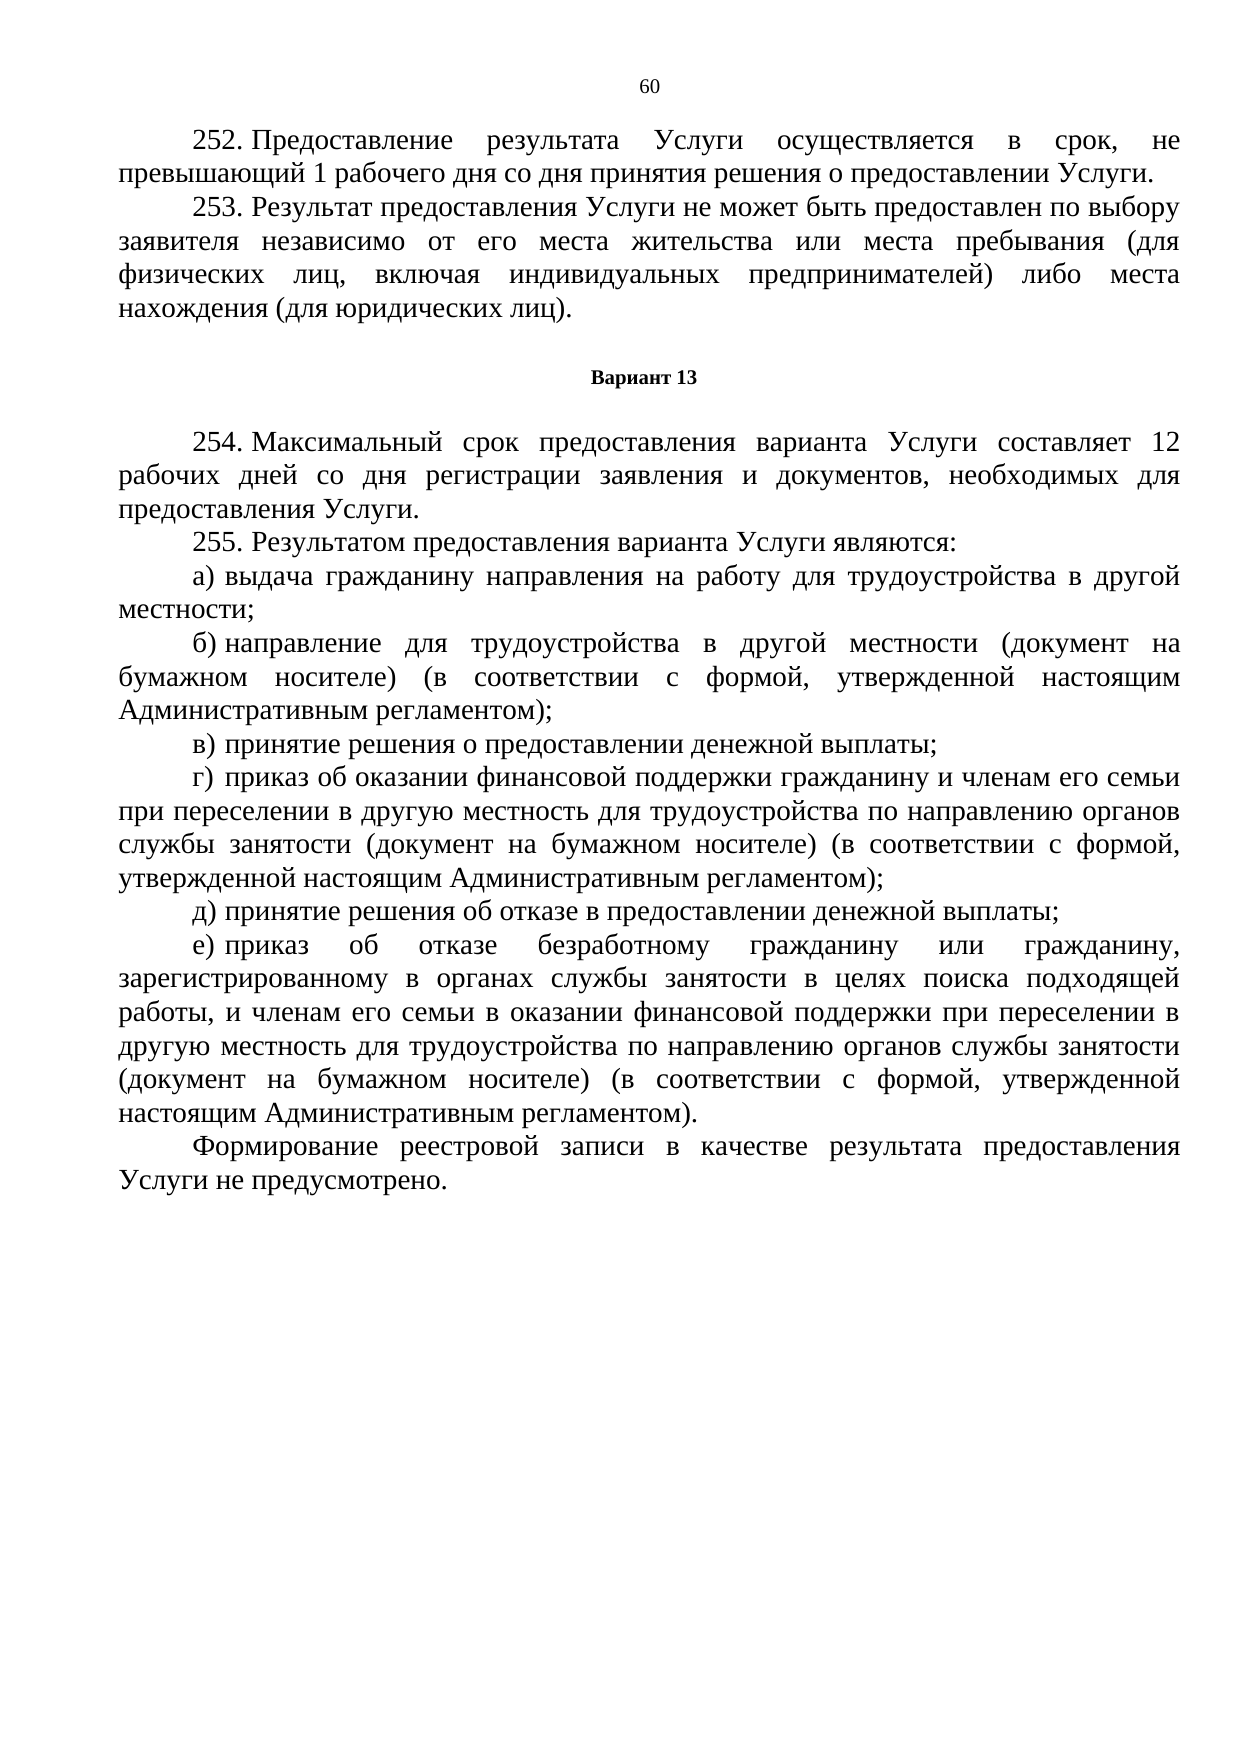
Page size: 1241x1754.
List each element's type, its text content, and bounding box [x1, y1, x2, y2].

list приказ об оказании финансовой поддержки гражданину и членам его семьи при переселении в другую местность для трудоустройства по направлению органов службы занятости (документ на бумажном носителе) (в соответствии с формой, утвержденной настоящим Административным регламентом); [118, 759, 1181, 893]
list Результатом предоставления варианта Услуги являются: [118, 524, 1181, 558]
list Результат предоставления Услуги не может быть предоставлен по выбору заявителя независимо от его места жительства или места пребывания (для физических лиц, включая индивидуальных предпринимателей) либо места нахождения (для юридических лиц). [118, 189, 1181, 323]
text Формирование реестровой записи в качестве результата предоставления Услуги не предусмотрено. [118, 1128, 1181, 1195]
list приказ об отказе безработному гражданину или гражданину, зарегистрированному в органах службы занятости в целях поиска подходящей работы, и членам его семьи в оказании финансовой поддержки при переселении в другую местность для трудоустройства по направлению органов службы занятости (документ на бумажном носителе) (в соответствии с формой, утвержденной настоящим Административным регламентом). [118, 927, 1181, 1128]
list Максимальный срок предоставления варианта Услуги составляет 12 рабочих дней со дня регистрации заявления и документов, необходимых для предоставления Услуги. [118, 424, 1181, 524]
list Предоставление результата Услуги осуществляется в срок, не превышающий 1 рабочего дня со дня принятия решения о предоставлении Услуги. [118, 122, 1181, 189]
list принятие решения об отказе в предоставлении денежной выплаты; [118, 893, 1181, 927]
list выдача гражданину направления на работу для трудоустройства в другой местности; [118, 558, 1181, 625]
list направление для трудоустройства в другой местности (документ на бумажном носителе) (в соответствии с формой, утвержденной настоящим Административным регламентом); [118, 625, 1181, 726]
list принятие решения о предоставлении денежной выплаты; [118, 726, 1181, 759]
